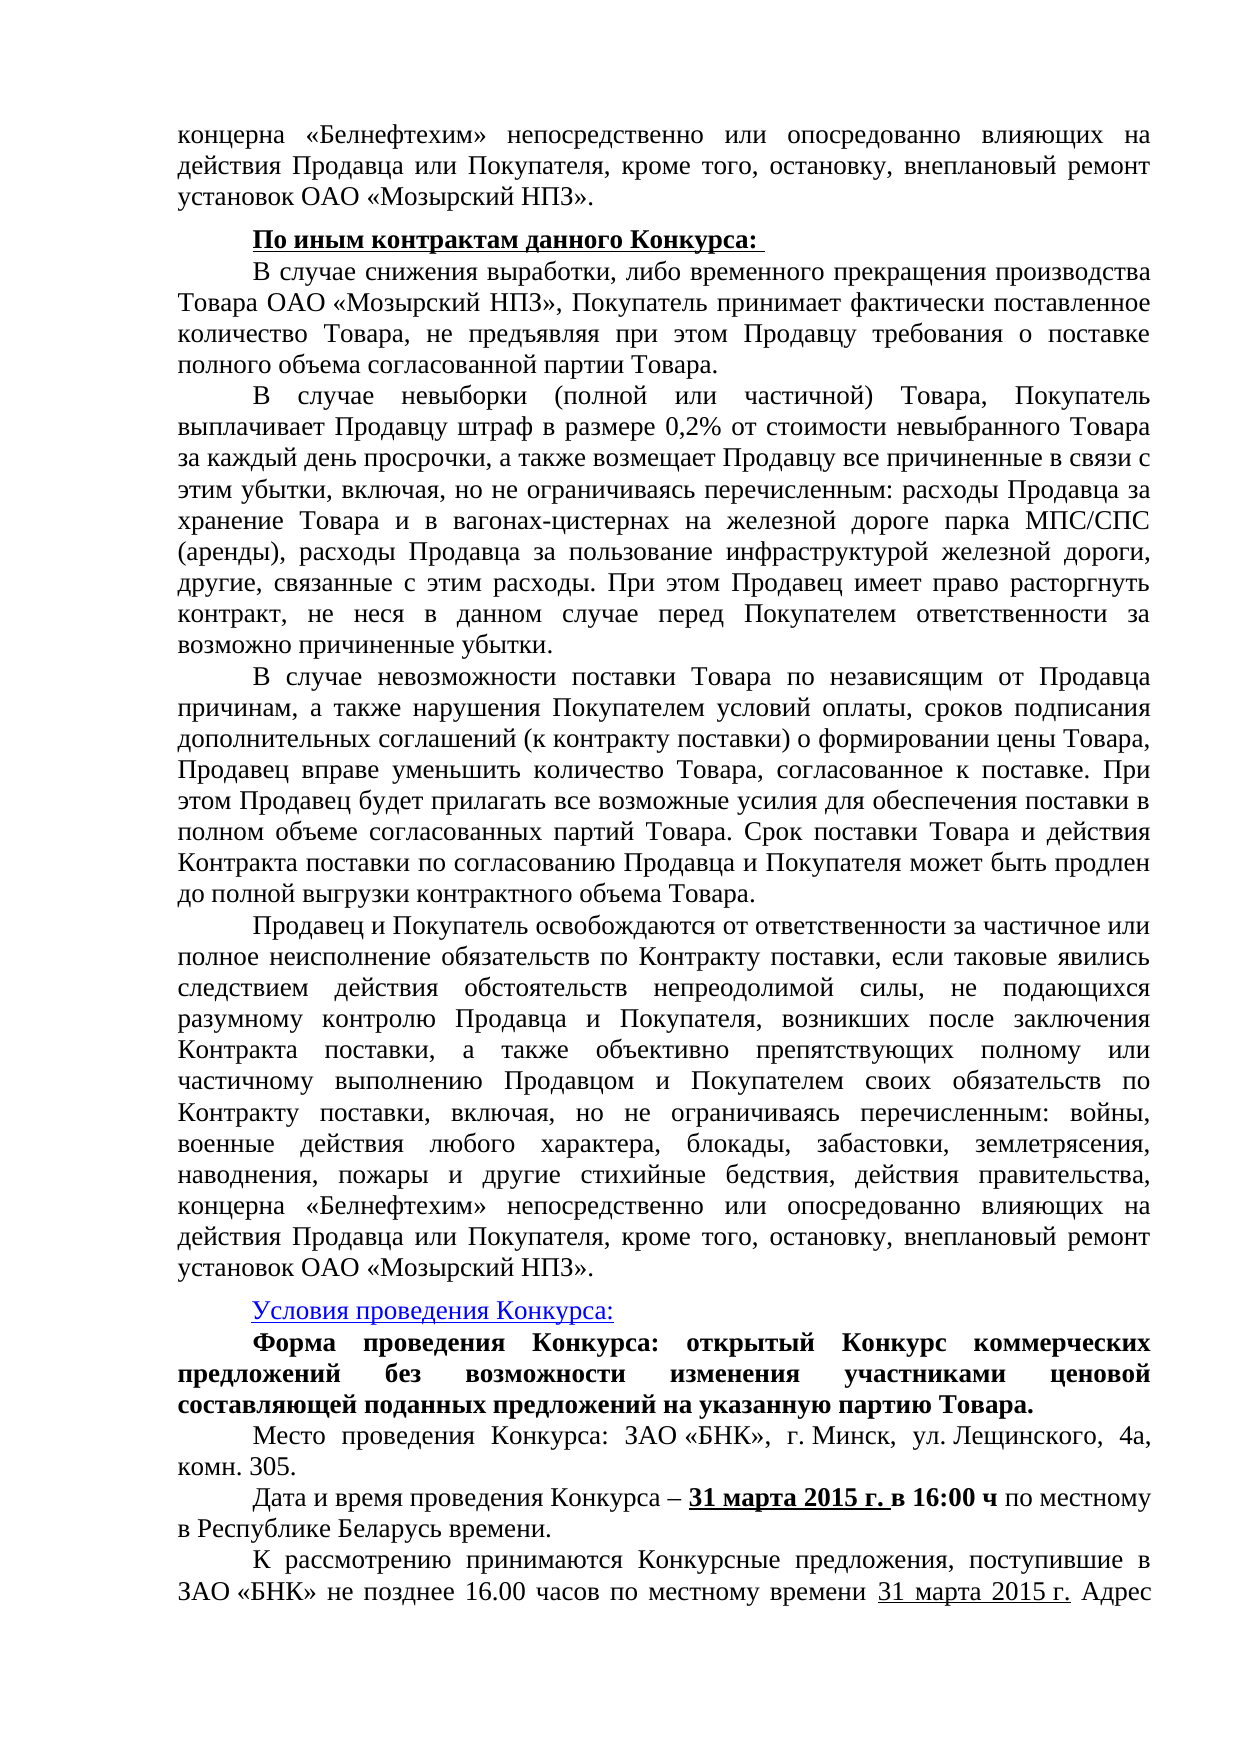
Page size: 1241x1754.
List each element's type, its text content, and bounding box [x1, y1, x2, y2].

text Дата и время проведения Конкурса – 31 марта 2015 г. в 16:00 ч по местному в Республике Беларусь времени. [177, 1481, 1152, 1544]
text По иным контрактам данного Конкурса: [177, 223, 1152, 255]
text В случае снижения выработки, либо временного прекращения производства Товара ОАО «Мозырский НПЗ», Покупатель принимает фактически поставленное количество Товара, не предъявляя при этом Продавцу требования о поставке полного объема согласованной партии Товара. [177, 255, 1152, 379]
text Место проведения Конкурса: ЗАО «БНК», г. Минск, ул. Лещинского, 4а, комн. 305. [177, 1419, 1152, 1481]
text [177, 118, 1152, 212]
text В случае невозможности поставки Товара по независящим от Продавца причинам, а также нарушения Покупателем условий оплаты, сроков подписания дополнительных соглашений (к контракту поставки) о формировании цены Товара, Продавец вправе уменьшить количество Товара, согласованное к поставке. При этом Продавец будет прилагать все возможные усилия для обеспечения поставки в полном объеме согласованных партий Товара. Срок поставки Товара и действия Контракта поставки по согласованию Продавца и Покупателя может быть продлен до полной выгрузки контрактного объема Товара. [177, 659, 1152, 909]
text В случае невыборки (полной или частичной) Товара, Покупатель выплачивает Продавцу штраф в размере 0,2% от стоимости невыбранного Товара за каждый день просрочки, а также возмещает Продавцу все причиненные в связи с этим убытки, включая, но не ограничиваясь перечисленным: расходы Продавца за хранение Товара и в вагонах-цистернах на железной дороге парка МПС/СПС (аренды), расходы Продавца за пользование инфраструктурой железной дороги, другие, связанные с этим расходы. При этом Продавец имеет право расторгнуть контракт, не неся в данном случае перед Покупателем ответственности за возможно причиненные убытки. [177, 379, 1152, 659]
text Форма проведения Конкурса: открытый Конкурс коммерческих предложений без возможности изменения участниками ценовой составляющей поданных предложений на указанную партию Товара. [177, 1326, 1152, 1419]
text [177, 1544, 1152, 1606]
text Условия проведения Конкурса: [177, 1294, 1152, 1326]
